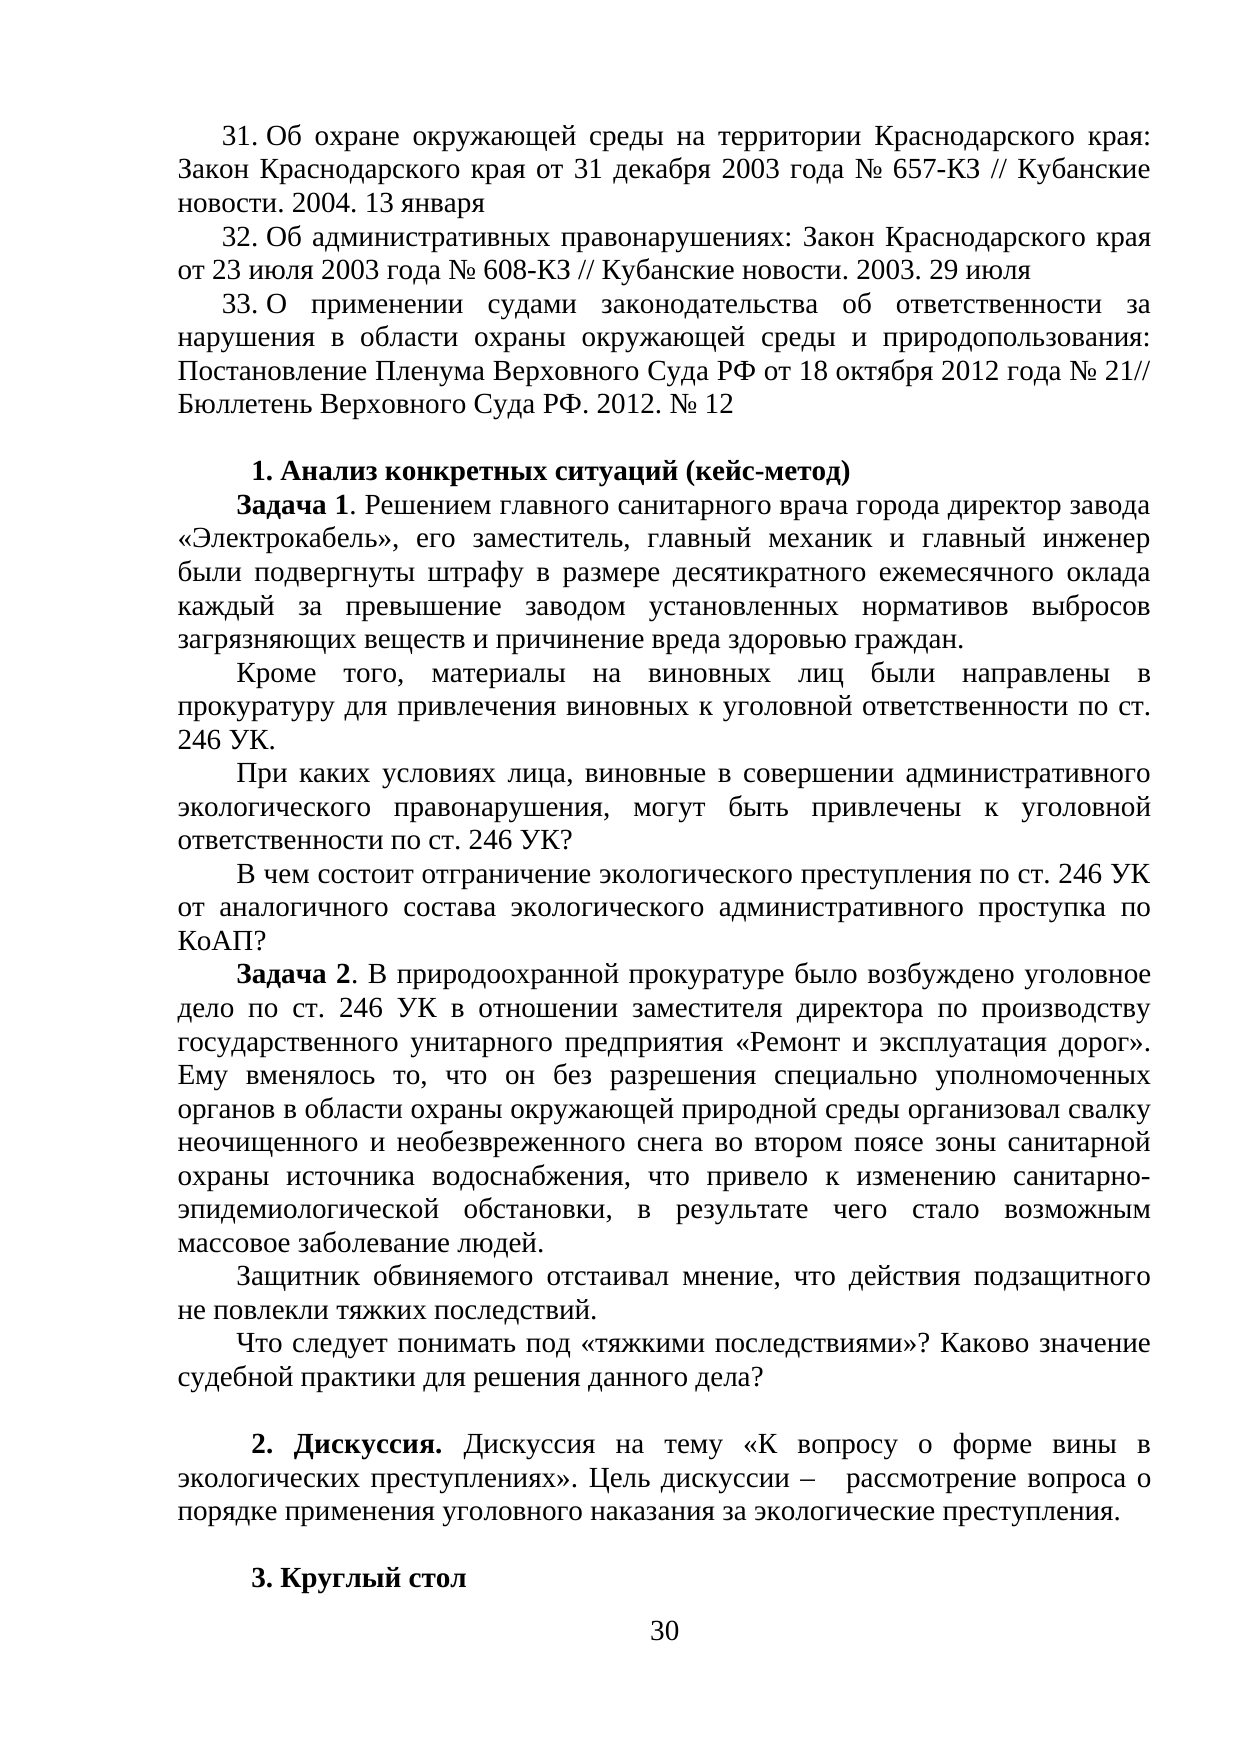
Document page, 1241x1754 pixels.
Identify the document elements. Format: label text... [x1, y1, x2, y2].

text Кроме того, материалы на виновных лиц были направлены в прокуратуру для привлечения виновных к уголовной ответственности по ст. 246 УК. [177, 655, 1152, 755]
text Что следует понимать под «тяжкими последствиями»? Каково значение судебной практики для решения данного дела? [177, 1326, 1152, 1393]
text 3. Круглый стол [177, 1560, 1152, 1594]
text В чем состоит отграничение экологического преступления по ст. 246 УК от аналогичного состава экологического административного проступка по КоАП? [177, 856, 1152, 957]
text Задача 2. В природоохранной прокуратуре было возбуждено уголовное дело по ст. 246 УК в отношении заместителя директора по производству государственного унитарного предприятия «Ремонт и эксплуатация дорог». Ему вменялось то, что он без разрешения специально уполномоченных органов в области охраны окружающей природной среды организовал свалку неочищенного и необезвреженного снега во втором поясе зоны санитарной охраны источника водоснабжения, что привело к изменению санитарно-эпидемиологической обстановки, в результате чего стало возможным массовое заболевание людей. [177, 957, 1152, 1258]
text При каких условиях лица, виновные в совершении административного экологического правонарушения, могут быть привлечены к уголовной ответственности по ст. 246 УК? [177, 755, 1152, 856]
list О применении судами законодательства об ответственности за нарушения в области охраны окружающей среды и природопользования: Постановление Пленума Верховного Суда РФ от 18 октября 2012 года № 21// Бюллетень Верховного Суда РФ. 2012. № 12 [177, 286, 1152, 420]
text 2. Дискуссия. Дискуссия на тему «К вопросу о форме вины в экологических преступлениях». Цель дискуссии – рассмотрение вопроса о порядке применения уголовного наказания за экологические преступления. [177, 1426, 1152, 1527]
list Об охране окружающей среды на территории Краснодарского края: Закон Краснодарского края от 31 декабря 2003 года № 657-КЗ // Кубанские новости. 2004. 13 января [177, 118, 1152, 219]
text 1. Анализ конкретных ситуаций (кейс-метод) [177, 453, 1152, 487]
text Защитник обвиняемого отстаивал мнение, что действия подзащитного не повлекли тяжких последствий. [177, 1258, 1152, 1326]
list Об административных правонарушениях: Закон Краснодарского края от 23 июля 2003 года № 608-КЗ // Кубанские новости. 2003. 29 июля [177, 219, 1152, 286]
text Задача 1. Решением главного санитарного врача города директор завода «Электрокабель», его заместитель, главный механик и главный инженер были подвергнуты штрафу в размере десятикратного ежемесячного оклада каждый за превышение заводом установленных нормативов выбросов загрязняющих веществ и причинение вреда здоровью граждан. [177, 487, 1152, 655]
